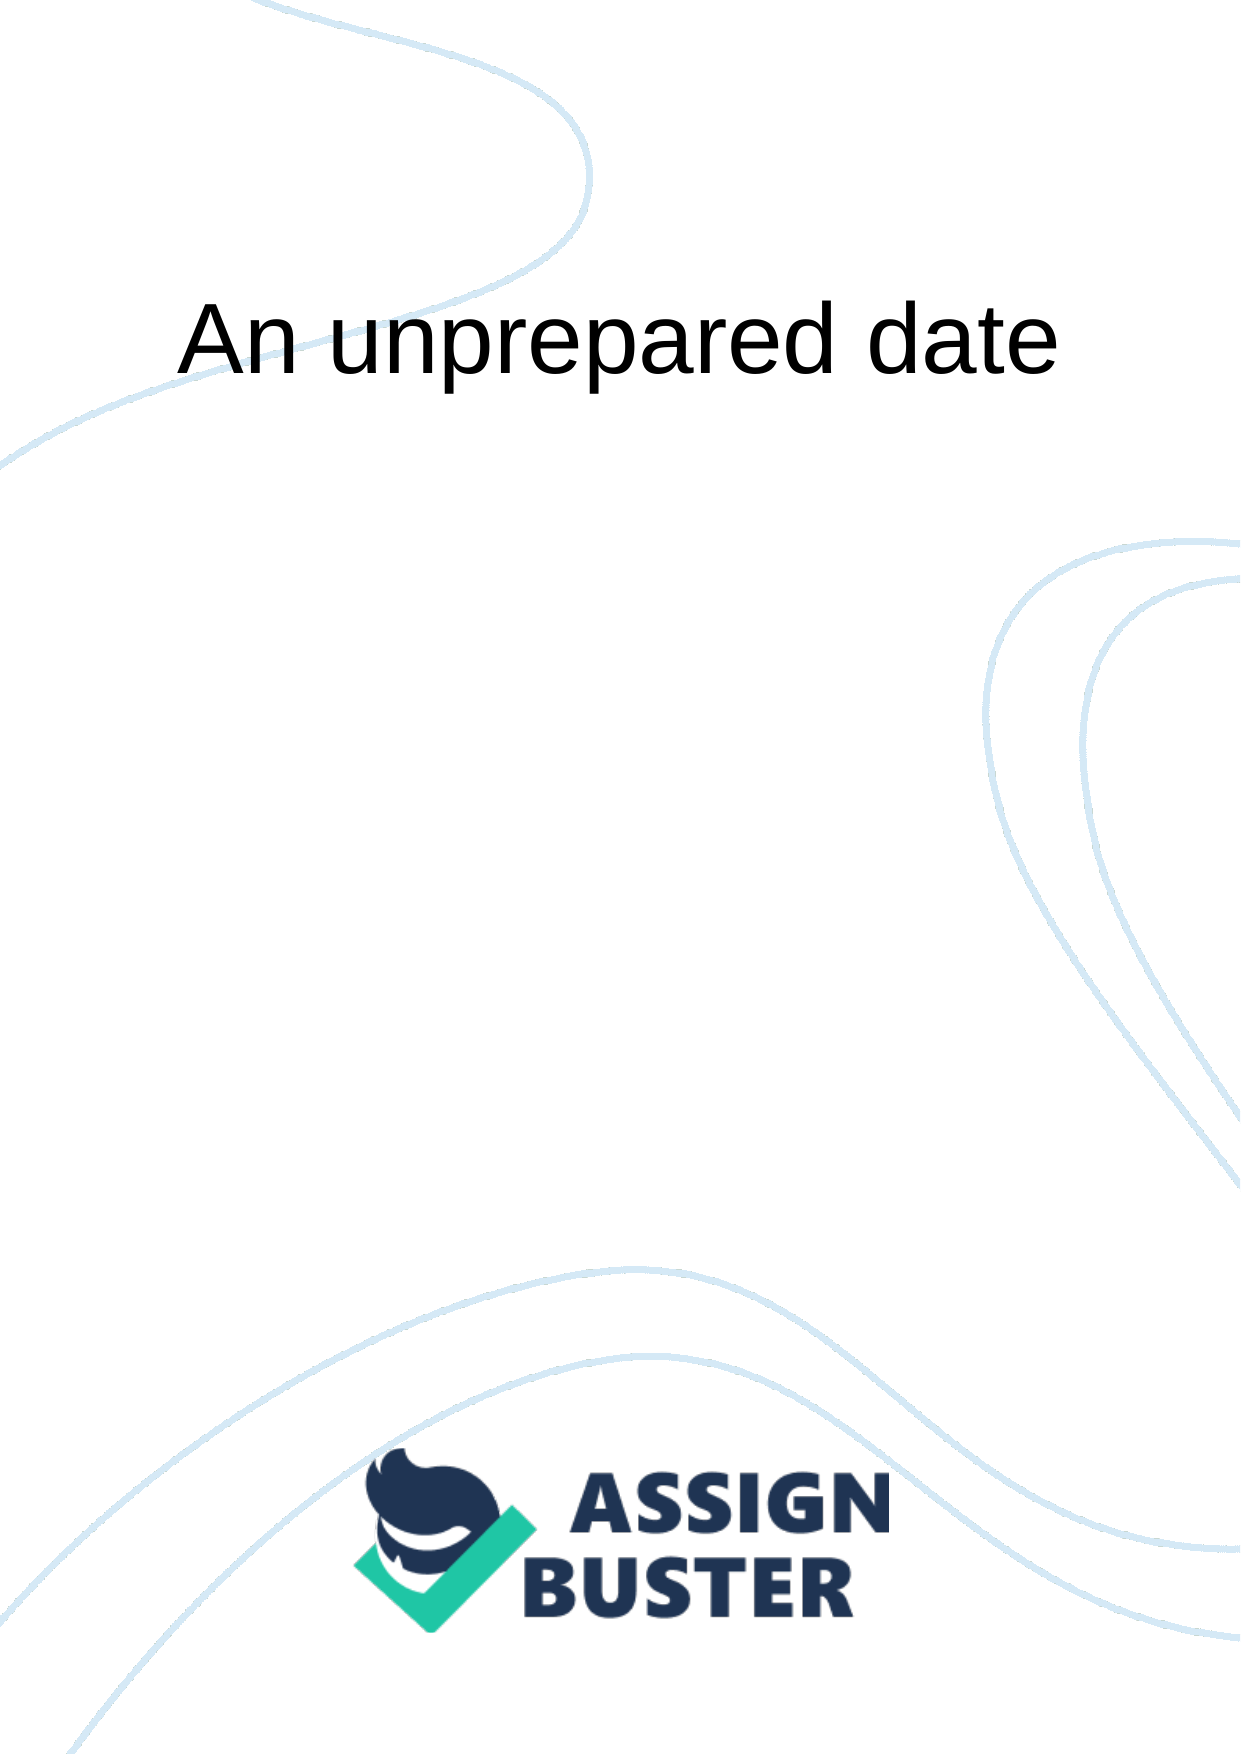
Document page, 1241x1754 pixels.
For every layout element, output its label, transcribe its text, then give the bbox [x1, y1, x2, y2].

picture [0, 0, 1241, 1754]
subtitle An unprepared date [177, 279, 1152, 394]
